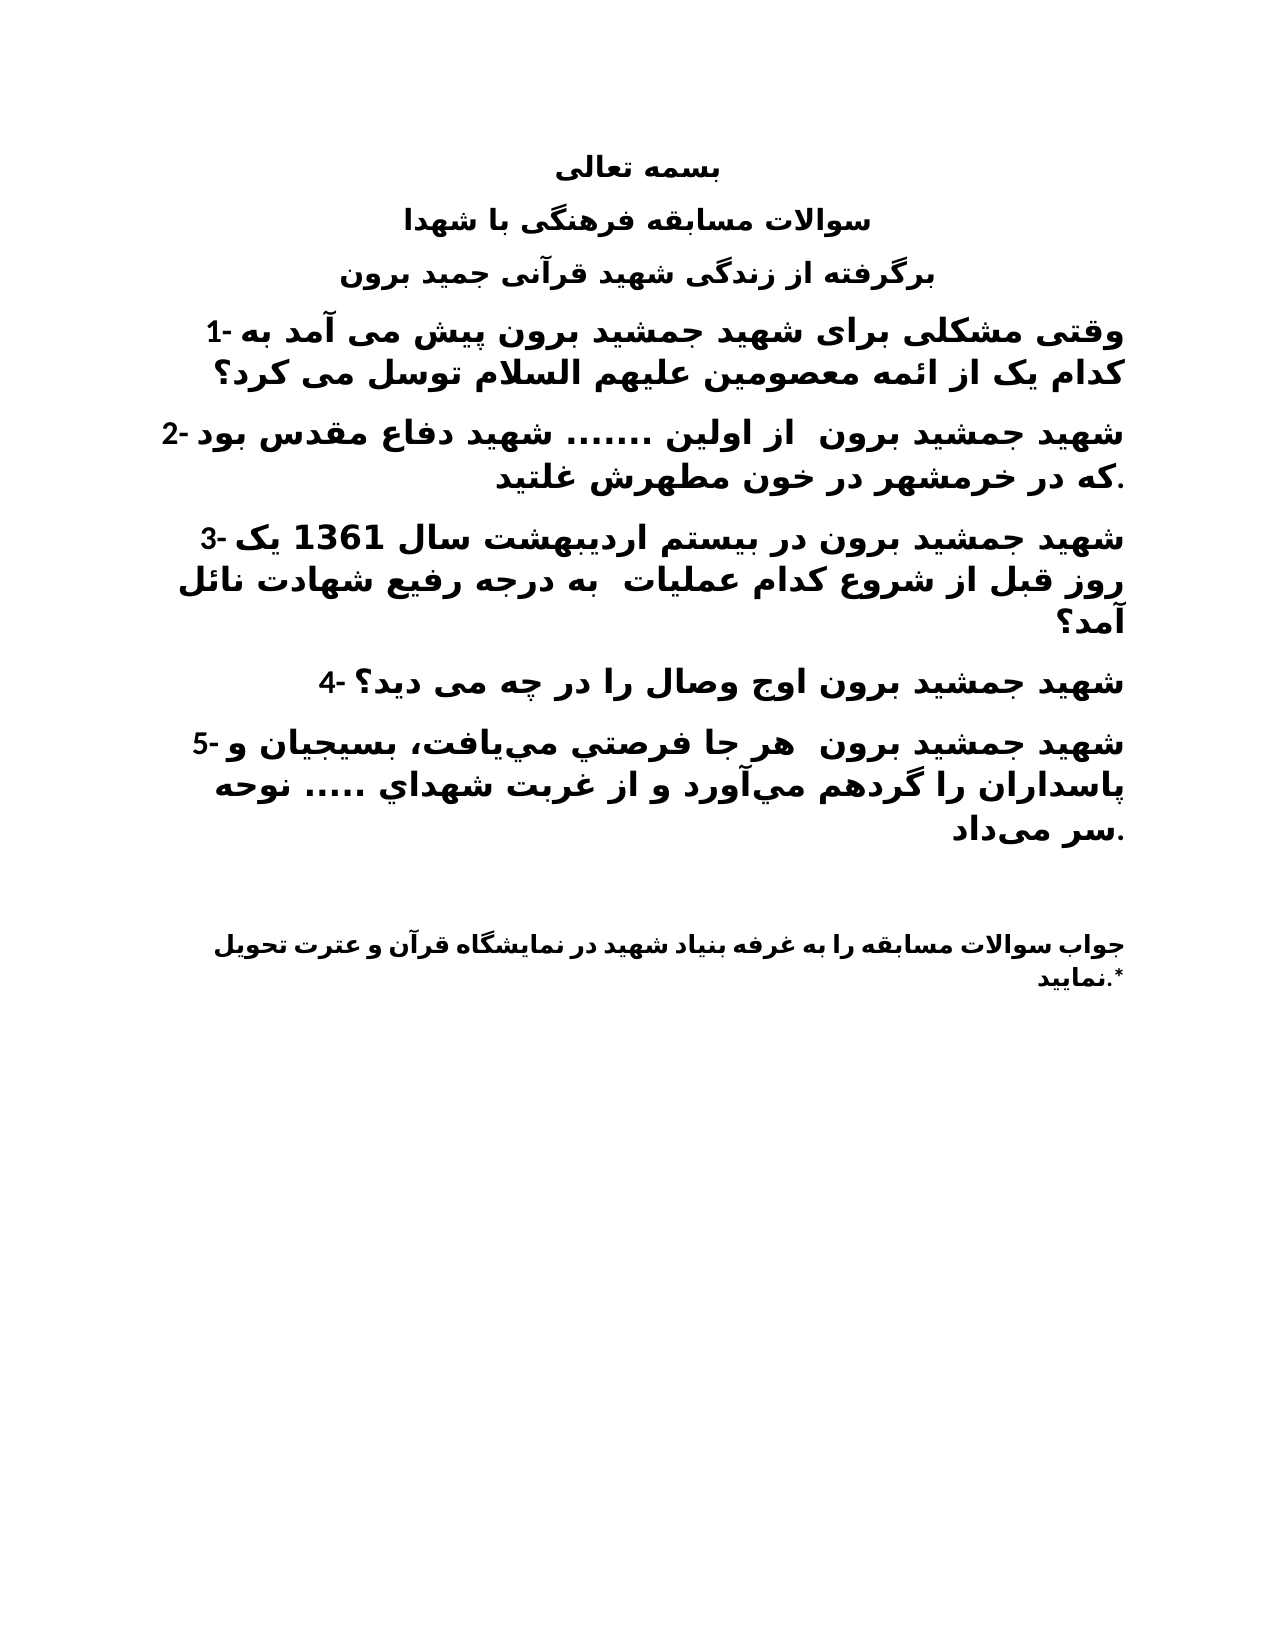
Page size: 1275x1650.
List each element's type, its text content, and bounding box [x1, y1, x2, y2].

text 5- شهید جمشید برون هر جا فرصتي مي‌يافت، بسيجيان و پاسداران را گردهم مي‌آورد و از غربت شهداي ..... نوحه سر می‌داد. [150, 722, 1125, 848]
text سوالات مسابقه فرهنگی با شهدا [150, 203, 1125, 237]
text جواب سوالات مسابقه را به غرفه بنیاد شهید در نمایشگاه قرآن و عترت تحویل نمایید.* [150, 929, 1125, 992]
text 2- شهید جمشید برون از اولین ....... شهید دفاع مقدس بود که در خرمشهر در خون مطهرش غلتید. [150, 412, 1125, 497]
text برگرفته از زندگی شهید قرآنی جمید برون [150, 257, 1125, 291]
text 1- وقتی مشکلی برای شهید جمشید برون پیش می آمد به کدام یک از ائمه معصومین علیهم السلام توسل می کرد؟ [150, 310, 1125, 393]
text 4- شهید جمشید برون اوج وصال را در چه می دید؟ [150, 661, 1125, 702]
text 3- شهید جمشید برون در بیستم اردیبهشت سال 1361 یک روز قبل از شروع کدام عملیات به درجه رفیع شهادت نائل آمد؟ [150, 517, 1125, 641]
text بسمه تعالی [150, 150, 1125, 184]
